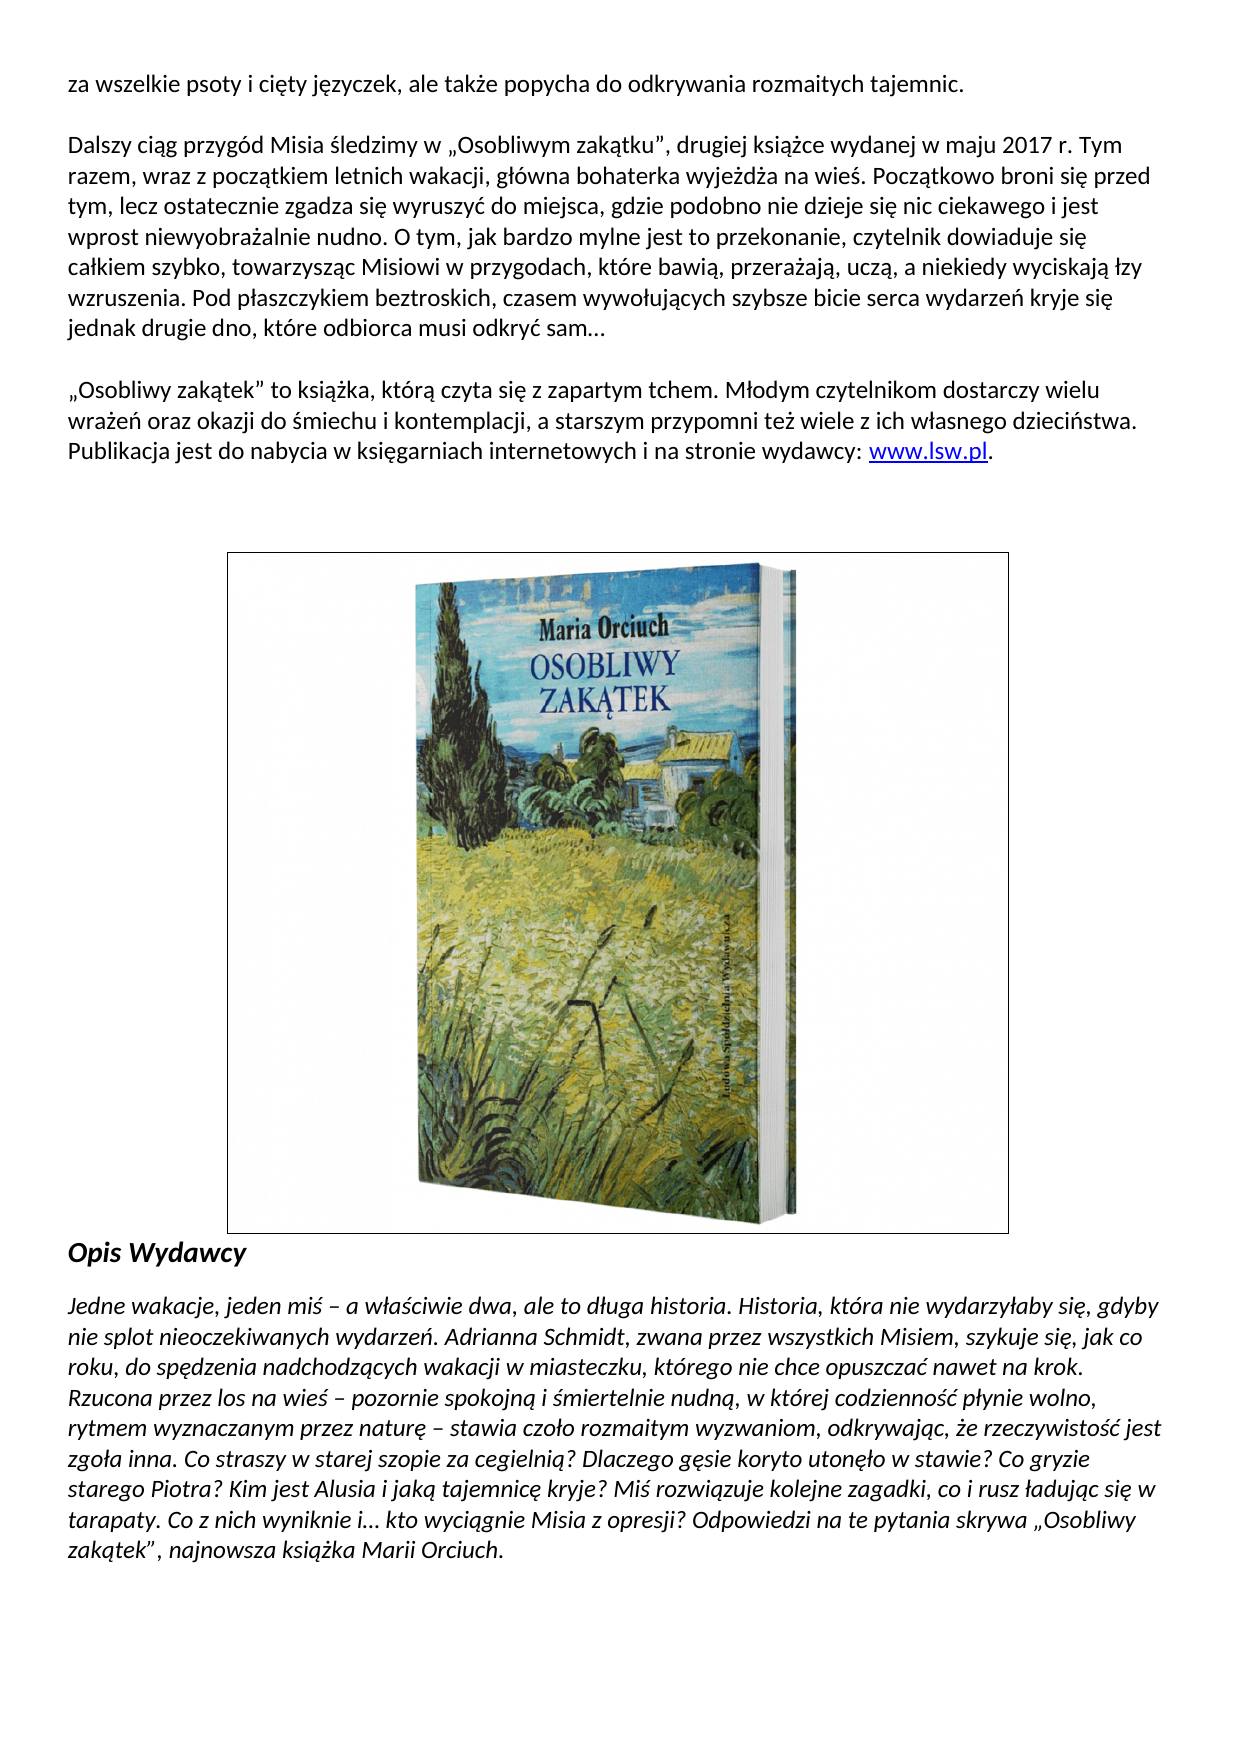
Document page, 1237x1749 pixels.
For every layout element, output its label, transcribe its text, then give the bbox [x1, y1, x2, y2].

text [68, 68, 1169, 98]
text „Osobliwy zakątek” to książka, którą czyta się z zapartym tchem. Młodym czytelnikom dostarczy wielu wrażeń oraz okazji do śmiechu i kontemplacji, a starszym przypomni też wiele z ich własnego dzieciństwa. Publikacja jest do nabycia w księgarniach internetowych i na stronie wydawcy: www.lsw.pl. [68, 374, 1169, 466]
picture [228, 553, 1008, 1233]
text Jedne wakacje, jeden miś – a właściwie dwa, ale to długa historia. Historia, która nie wydarzyłaby się, gdyby nie splot nieoczekiwanych wydarzeń. Adrianna Schmidt, zwana przez wszystkich Misiem, szykuje się, jak co roku, do spędzenia nadchodzących wakacji w miasteczku, którego nie chce opuszczać nawet na krok. Rzucona przez los na wieś – pozornie spokojną i śmiertelnie nudną, w której codzienność płynie wolno, rytmem wyznaczanym przez naturę – stawia czoło rozmaitym wyzwaniom, odkrywając, że rzeczywistość jest zgoła inna. Co straszy w starej szopie za cegielnią? Dlaczego gęsie koryto utonęło w stawie? Co gryzie starego Piotra? Kim jest Alusia i jaką tajemnicę kryje? Miś rozwiązuje kolejne zagadki, co i rusz ładując się w tarapaty. Co z nich wyniknie i… kto wyciągnie Misia z opresji? Odpowiedzi na te pytania skrywa „Osobliwy zakątek”, najnowsza książka Marii Orciuch. [68, 1290, 1169, 1565]
text Dalszy ciąg przygód Misia śledzimy w „Osobliwym zakątku”, drugiej książce wydanej w maju 2017 r. Tym razem, wraz z początkiem letnich wakacji, główna bohaterka wyjeżdża na wieś. Początkowo broni się przed tym, lecz ostatecznie zgadza się wyruszyć do miejsca, gdzie podobno nie dzieje się nic ciekawego i jest wprost niewyobrażalnie nudno. O tym, jak bardzo mylne jest to przekonanie, czytelnik dowiaduje się całkiem szybko, towarzysząc Misiowi w przygodach, które bawią, przerażają, uczą, a niekiedy wyciskają łzy wzruszenia. Pod płaszczykiem beztroskich, czasem wywołujących szybsze bicie serca wydarzeń kryje się jednak drugie dno, które odbiorca musi odkryć sam… [68, 129, 1169, 343]
text Opis Wydawcy [68, 1234, 1169, 1269]
